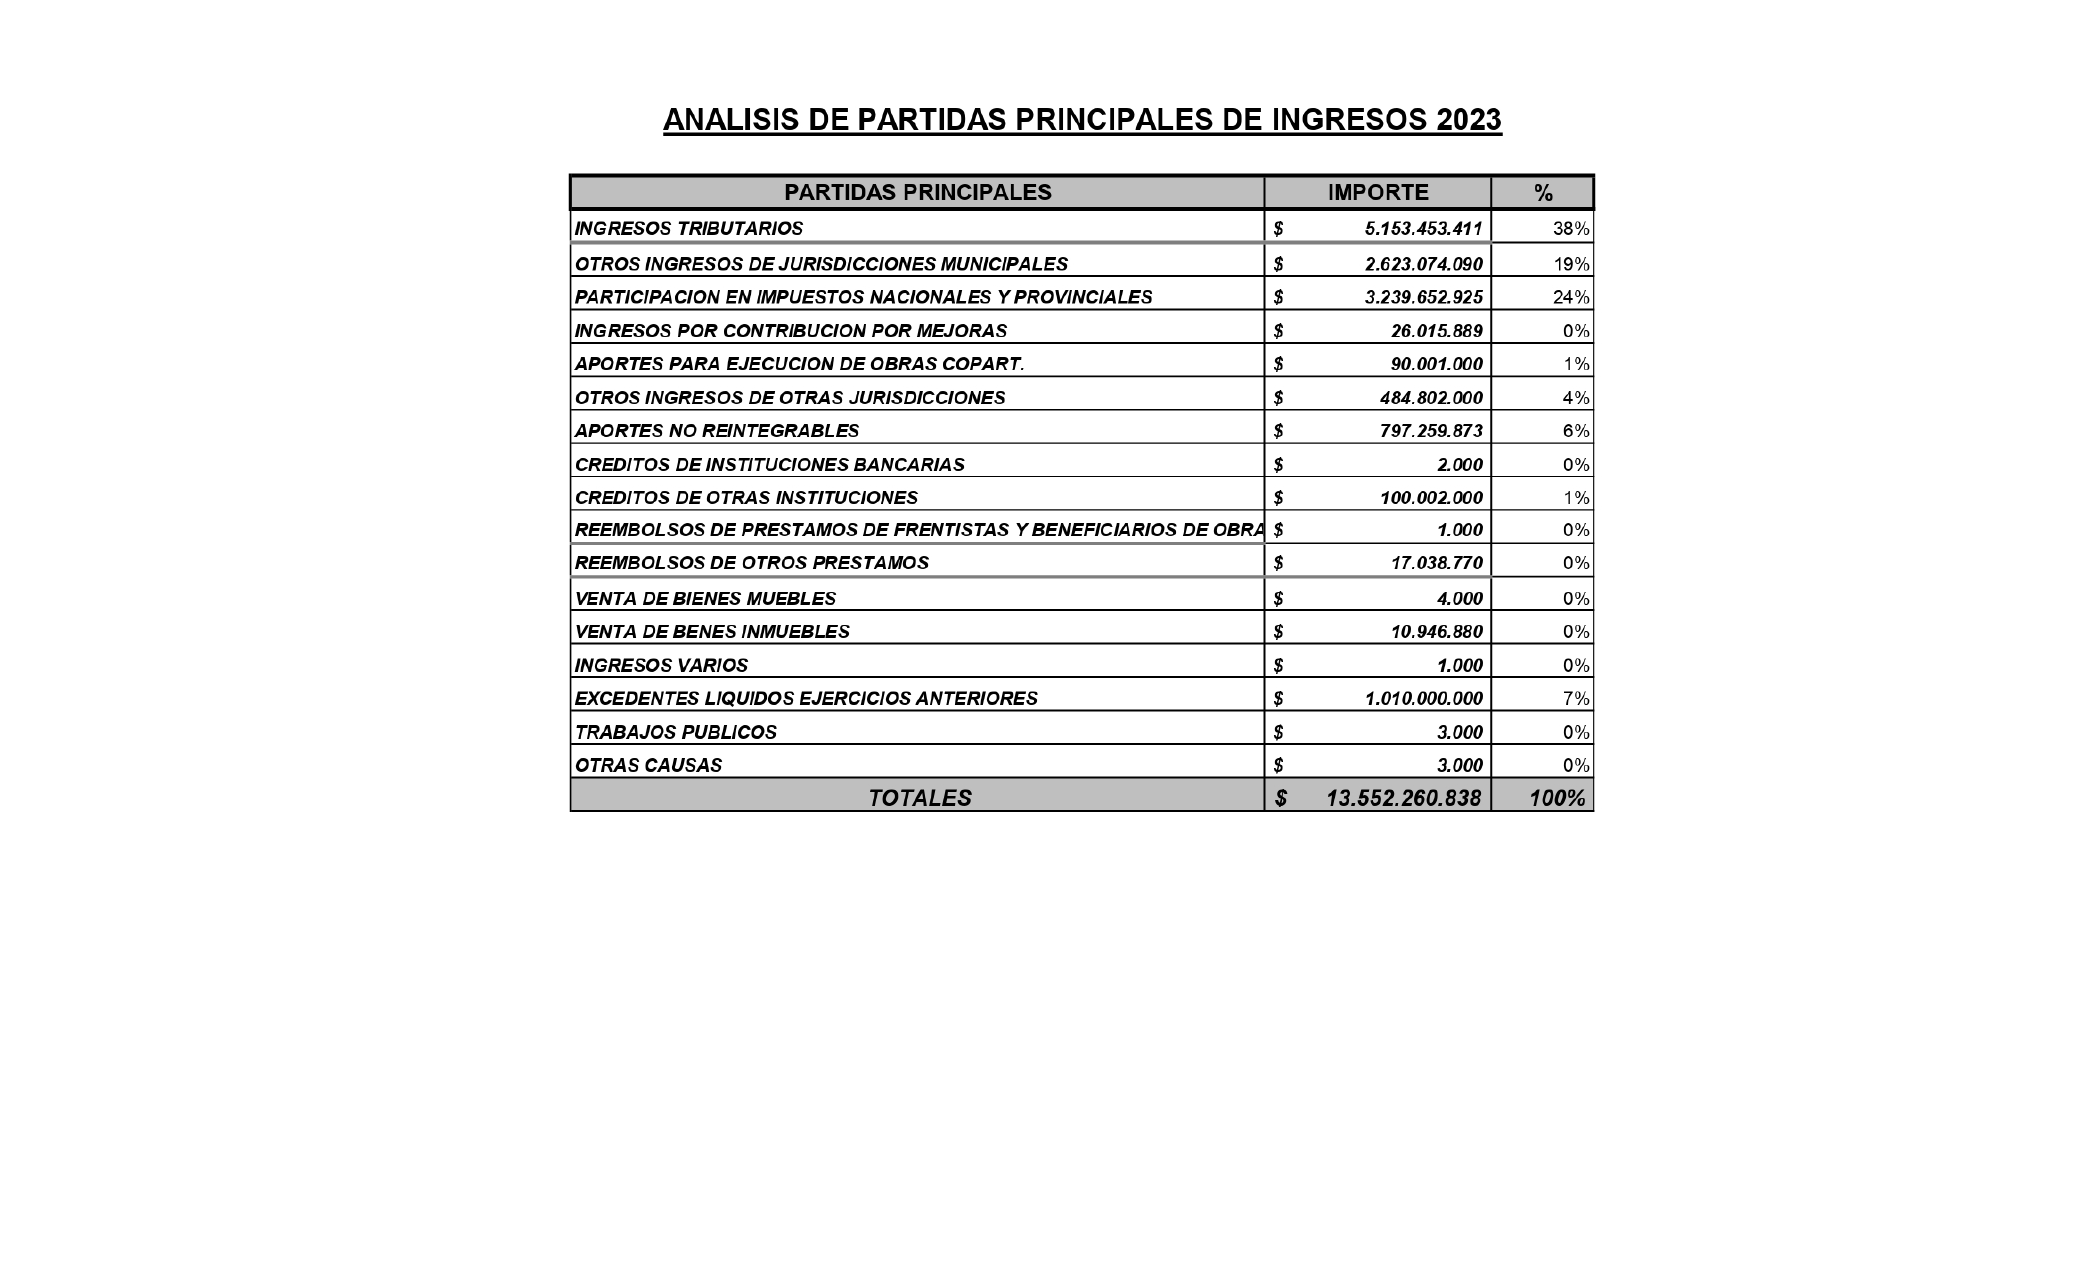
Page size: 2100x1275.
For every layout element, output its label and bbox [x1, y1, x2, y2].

picture [147, 0, 2018, 1057]
